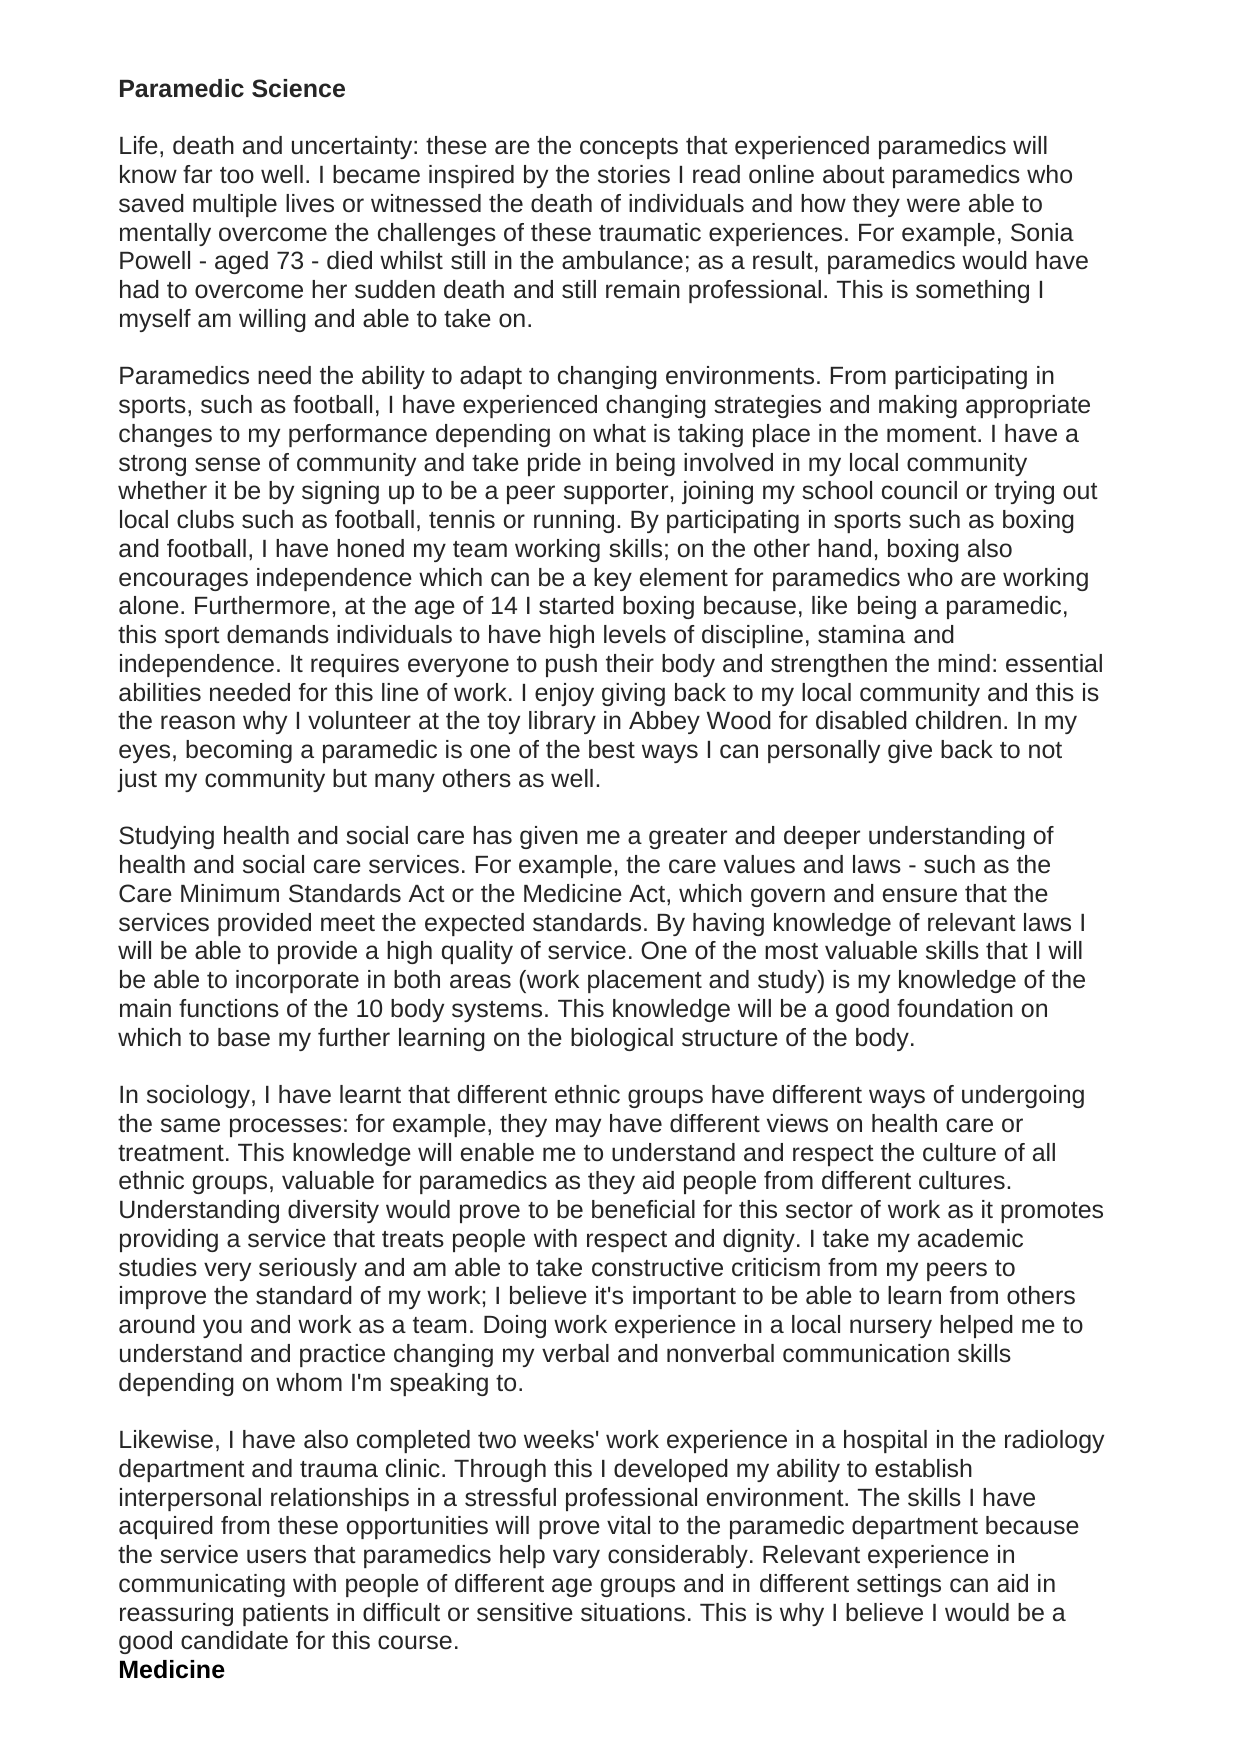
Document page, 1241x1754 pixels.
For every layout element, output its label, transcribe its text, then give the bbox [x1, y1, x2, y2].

text Studying health and social care has given me a greater and deeper understanding of health and social care services. For example, the care values and laws - such as the Care Minimum Standards Act or the Medicine Act, which govern and ensure that the services provided meet the expected standards. By having knowledge of relevant laws I will be able to provide a high quality of service. One of the most valuable skills that I will be able to incorporate in both areas (work placement and study) is my knowledge of the main functions of the 10 body systems. This knowledge will be a good foundation on which to base my further learning on the biological structure of the body. [118, 821, 1108, 1051]
text Life, death and uncertainty: these are the concepts that experienced paramedics will know far too well. I became inspired by the stories I read online about paramedics who saved multiple lives or witnessed the death of individuals and how they were able to mentally overcome the challenges of these traumatic experiences. For example, Sonia Powell - aged 73 - died whilst still in the ambulance; as a result, paramedics would have had to overcome her sudden death and still remain professional. This is something I myself am willing and able to take on. [118, 131, 1108, 333]
text Paramedic Science [118, 74, 1108, 103]
text Likewise, I have also completed two weeks' work experience in a hospital in the radiology department and trauma clinic. Through this I developed my ability to establish interpersonal relationships in a stressful professional environment. The skills I have acquired from these opportunities will prove vital to the paramedic department because the service users that paramedics help vary considerably. Relevant experience in communicating with people of different age groups and in different settings can aid in reassuring patients in difficult or sensitive situations. This is why I believe I would be a good candidate for this course. [118, 1425, 1108, 1655]
text Paramedics need the ability to adapt to changing environments. From participating in sports, such as football, I have experienced changing strategies and making appropriate changes to my performance depending on what is taking place in the moment. I have a strong sense of community and take pride in being involved in my local community whether it be by signing up to be a peer supporter, joining my school council or trying out local clubs such as football, tennis or running. By participating in sports such as boxing and football, I have honed my team working skills; on the other hand, boxing also encourages independence which can be a key element for paramedics who are working alone. Furthermore, at the age of 14 I started boxing because, like being a paramedic, this sport demands individuals to have high levels of discipline, stamina and independence. It requires everyone to push their body and strengthen the mind: essential abilities needed for this line of work. I enjoy giving back to my local community and this is the reason why I volunteer at the toy library in Abbey Wood for disabled children. In my eyes, becoming a paramedic is one of the best ways I can personally give back to not just my community but many others as well. [118, 361, 1108, 793]
text In sociology, I have learnt that different ethnic groups have different ways of undergoing the same processes: for example, they may have different views on health care or treatment. This knowledge will enable me to understand and respect the culture of all ethnic groups, valuable for paramedics as they aid people from different cultures. Understanding diversity would prove to be beneficial for this sector of work as it promotes providing a service that treats people with respect and dignity. I take my academic studies very seriously and am able to take constructive criticism from my peers to improve the standard of my work; I believe it's important to be able to learn from others around you and work as a team. Doing work experience in a local nursery helped me to understand and practice changing my verbal and nonverbal communication skills depending on whom I'm speaking to. [118, 1080, 1108, 1396]
text Medicine [118, 1655, 1108, 1684]
